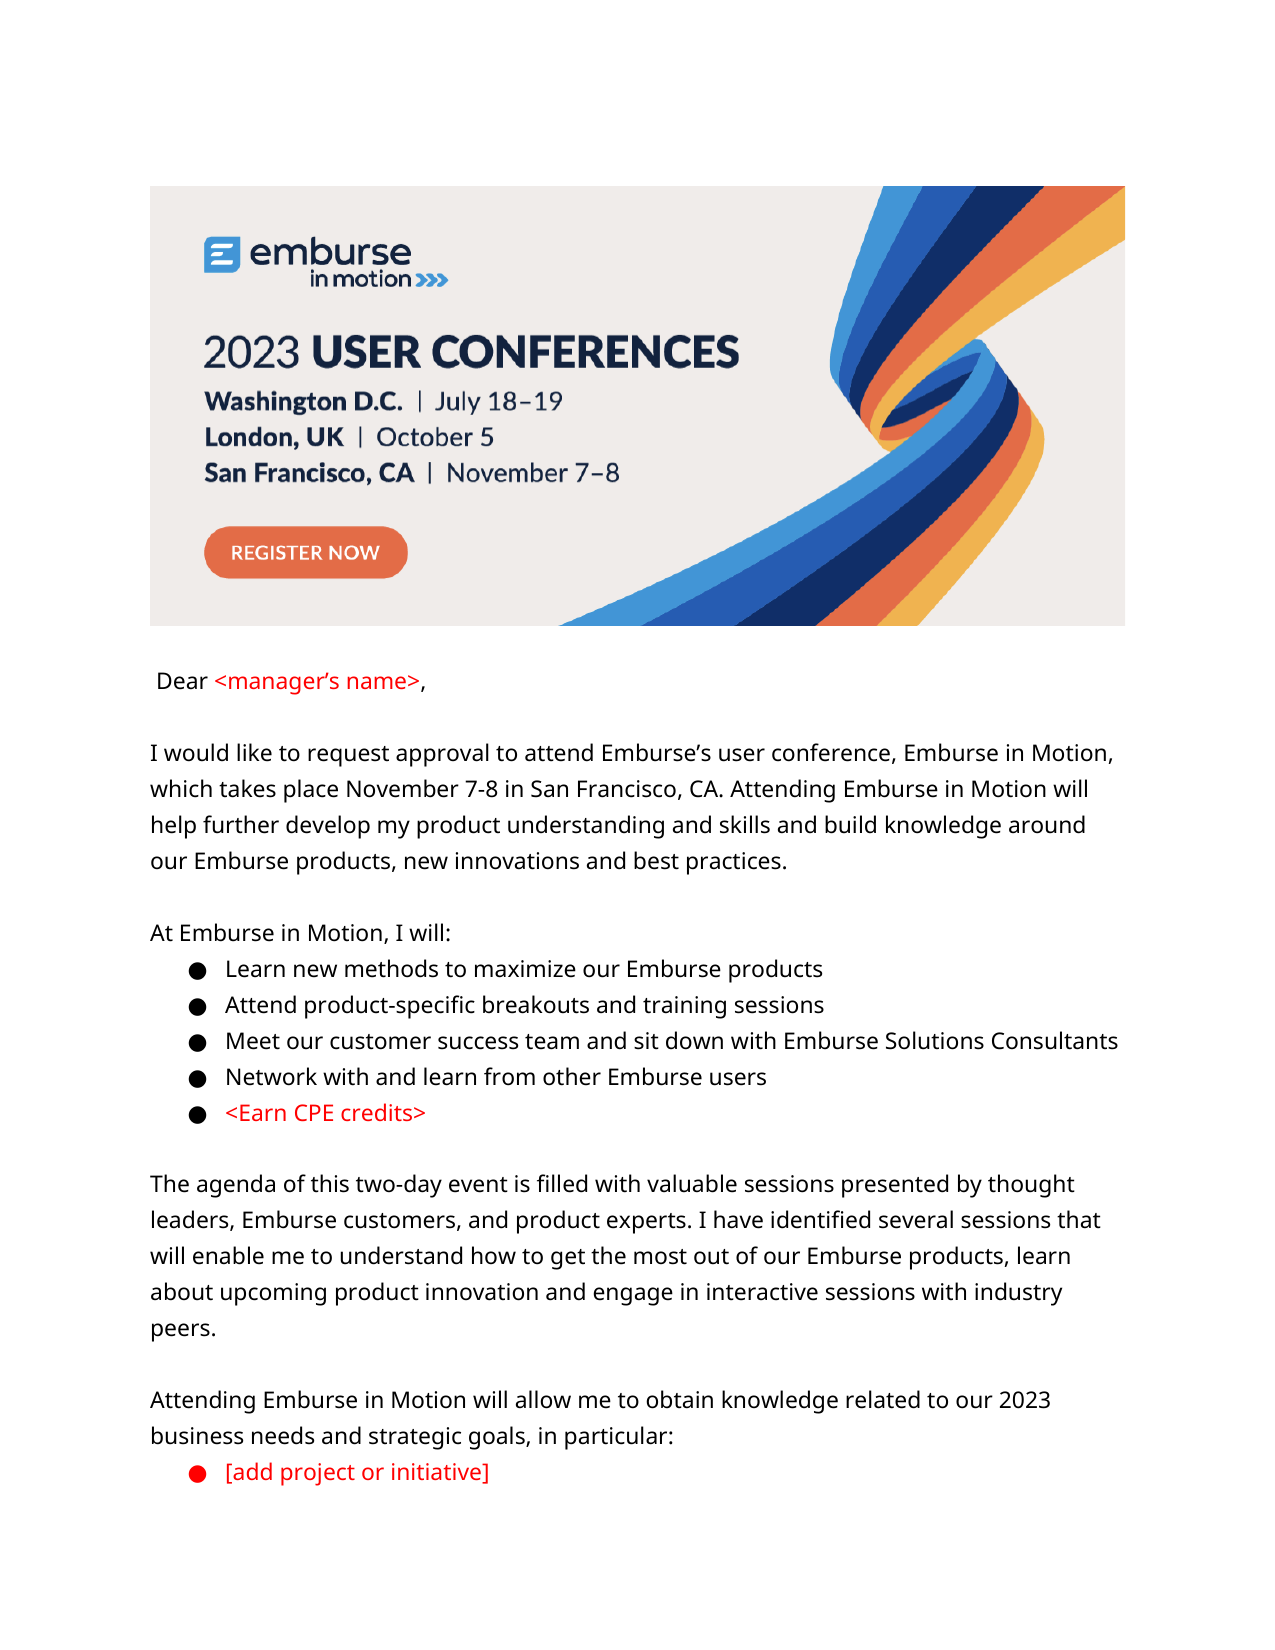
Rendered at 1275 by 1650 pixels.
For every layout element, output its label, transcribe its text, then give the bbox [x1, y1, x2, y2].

picture [150, 186, 1125, 626]
text Attending Emburse in Motion will allow me to obtain knowledge related to our 2023 business needs and strategic goals, in particular: [150, 1384, 1125, 1451]
list Learn new methods to maximize our Emburse products [187, 953, 1125, 984]
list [187, 1456, 1125, 1487]
text At Emburse in Motion, I will: [150, 917, 1125, 948]
list Meet our customer success team and sit down with Emburse Solutions Consultants [187, 1025, 1125, 1056]
text I would like to request approval to attend Emburse’s user conference, Emburse in Motion, which takes place November 7-8 in San Francisco, CA. Attending Emburse in Motion will help further develop my product understanding and skills and build knowledge around our Emburse products, new innovations and best practices. [150, 737, 1125, 876]
list Attend product-specific breakouts and training sessions [187, 989, 1125, 1020]
list <Earn CPE credits> [187, 1097, 1125, 1128]
list Network with and learn from other Emburse users [187, 1061, 1125, 1092]
text Dear <manager’s name>, [150, 665, 1125, 697]
text The agenda of this two-day event is filled with valuable sessions presented by thought leaders, Emburse customers, and product experts. I have identified several sessions that will enable me to understand how to get the most out of our Emburse products, learn about upcoming product innovation and engage in interactive sessions with industry peers. [150, 1168, 1125, 1343]
